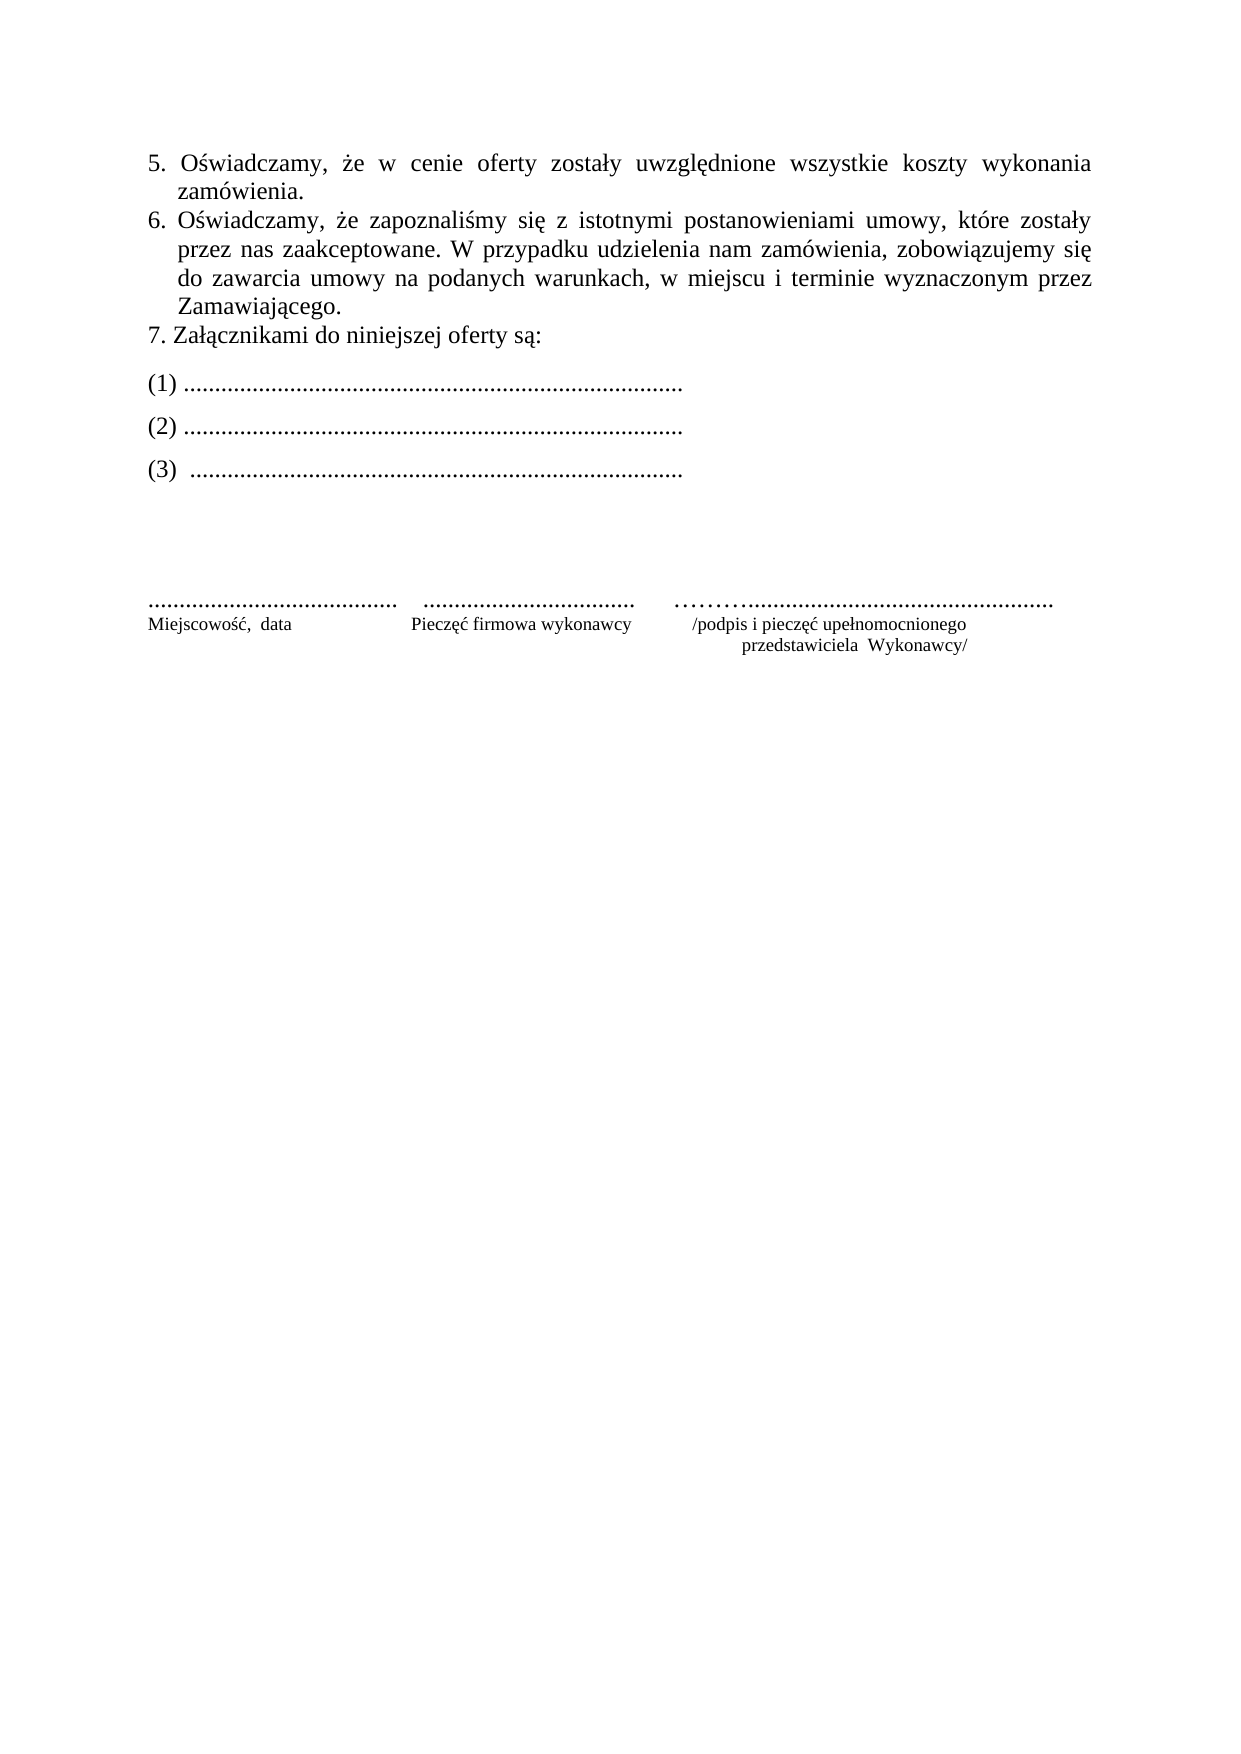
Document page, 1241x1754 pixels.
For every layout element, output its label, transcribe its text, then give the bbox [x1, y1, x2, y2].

text 7. Załącznikami do niniejszej oferty są: [148, 320, 1093, 349]
text (1) ................................................................................ [148, 368, 1093, 397]
text Miejscowość, data Pieczęć firmowa wykonawcy /podpis i pieczęć upełnomocnionego [148, 612, 1093, 634]
text 5. Oświadczamy, że w cenie oferty zostały uwzględnione wszystkie koszty wykonania zamówienia. [148, 148, 1093, 205]
text 6. Oświadczamy, że zapoznaliśmy się z istotnymi postanowieniami umowy, które zostały przez nas zaakceptowane. W przypadku udzielenia nam zamówienia, zobowiązujemy się do zawarcia umowy na podanych warunkach, w miejscu i terminie wyznaczonym przez Zamawiającego. [148, 205, 1093, 320]
text przedstawiciela Wykonawcy/ [148, 634, 1093, 656]
text (2) ................................................................................ [148, 411, 1093, 440]
text ........................................ .................................. ………................................................. [148, 584, 1093, 612]
text (3) ............................................................................... [148, 454, 1093, 483]
